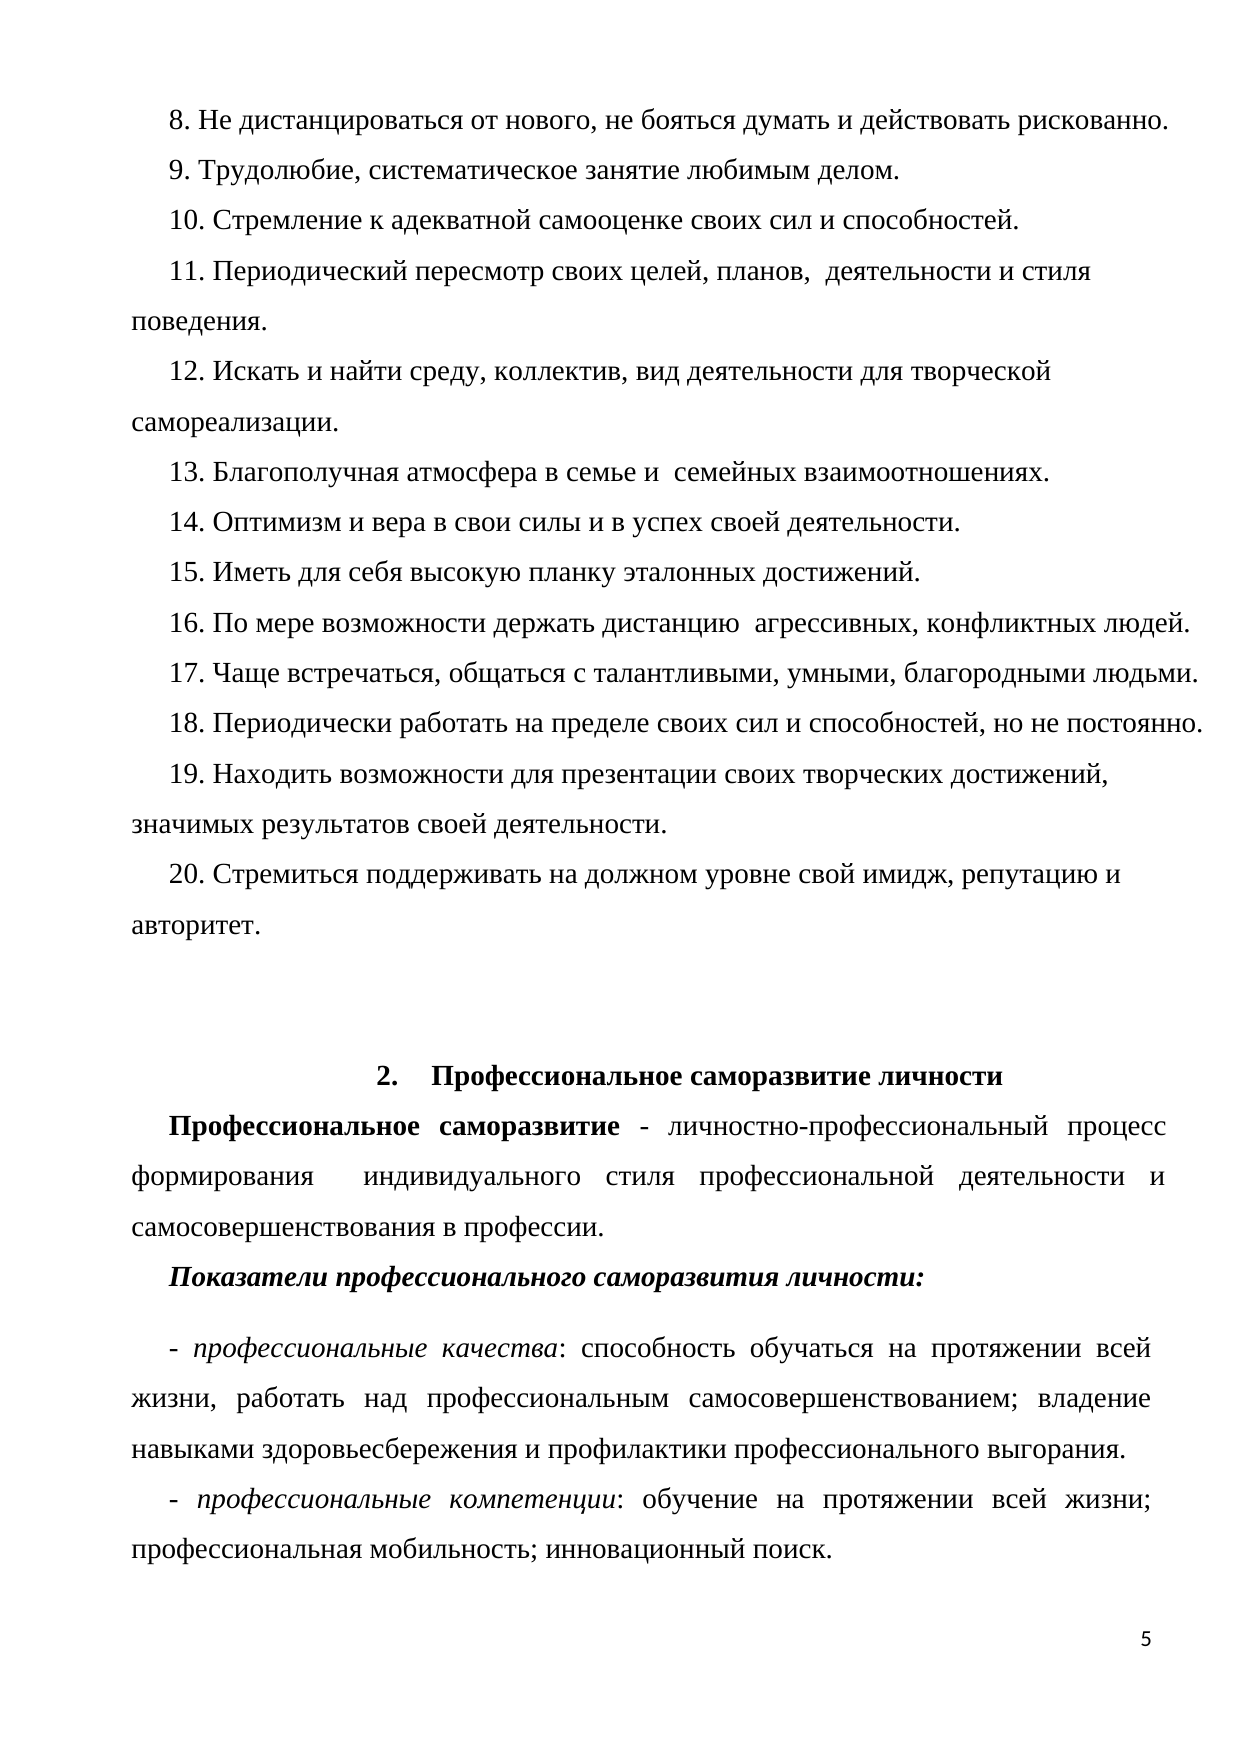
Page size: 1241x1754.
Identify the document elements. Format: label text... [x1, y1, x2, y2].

text 11. Периодический пересмотр своих целей, планов, деятельности и стиля поведения. [131, 253, 1211, 337]
text 8. Не дистанцироваться от нового, не бояться думать и действовать рискованно. [131, 102, 1211, 135]
text 10. Стремление к адекватной самооценке своих сил и способностей. [131, 202, 1211, 236]
text 12. Искать и найти среду, коллектив, вид деятельности для творческой самореализации. [131, 353, 1211, 437]
text 14. Оптимизм и вера в свои силы и в успех своей деятельности. [131, 504, 1211, 538]
text 9. Трудолюбие, систематическое занятие любимым делом. [131, 152, 1211, 186]
text 13. Благополучная атмосфера в семье и семейных взаимоотношениях. [131, 454, 1211, 487]
text - профессиональные компетенции: обучение на протяжении всей жизни; профессиональная мобильность; инновационный поиск. [131, 1481, 1152, 1565]
text 15. Иметь для себя высокую планку эталонных достижений. [131, 554, 1211, 588]
list Профессиональное саморазвитие личности [131, 1058, 1211, 1091]
text - профессиональные качества: способность обучаться на протяжении всей жизни, работать над профессиональным самосовершенствованием; владение навыками здоровьесбережения и профилактики профессионального выгорания. [131, 1330, 1152, 1464]
text 20. Стремиться поддерживать на должном уровне свой имидж, репутацию и авторитет. [131, 856, 1211, 940]
text Показатели профессионального саморазвития личности: [131, 1259, 1122, 1292]
text 18. Периодически работать на пределе своих сил и способностей, но не постоянно. [131, 706, 1211, 739]
text Профессиональное саморазвитие - личностно-профессиональный процесс формирования индивидуального стиля профессиональной деятельности и самосовершенствования в профессии. [131, 1108, 1167, 1242]
text 16. По мере возможности держать дистанцию агрессивных, конфликтных людей. [131, 605, 1211, 638]
text 19. Находить возможности для презентации своих творческих достижений, значимых результатов своей деятельности. [131, 756, 1211, 840]
text 17. Чаще встречаться, общаться с талантливыми, умными, благородными людьми. [131, 655, 1211, 689]
